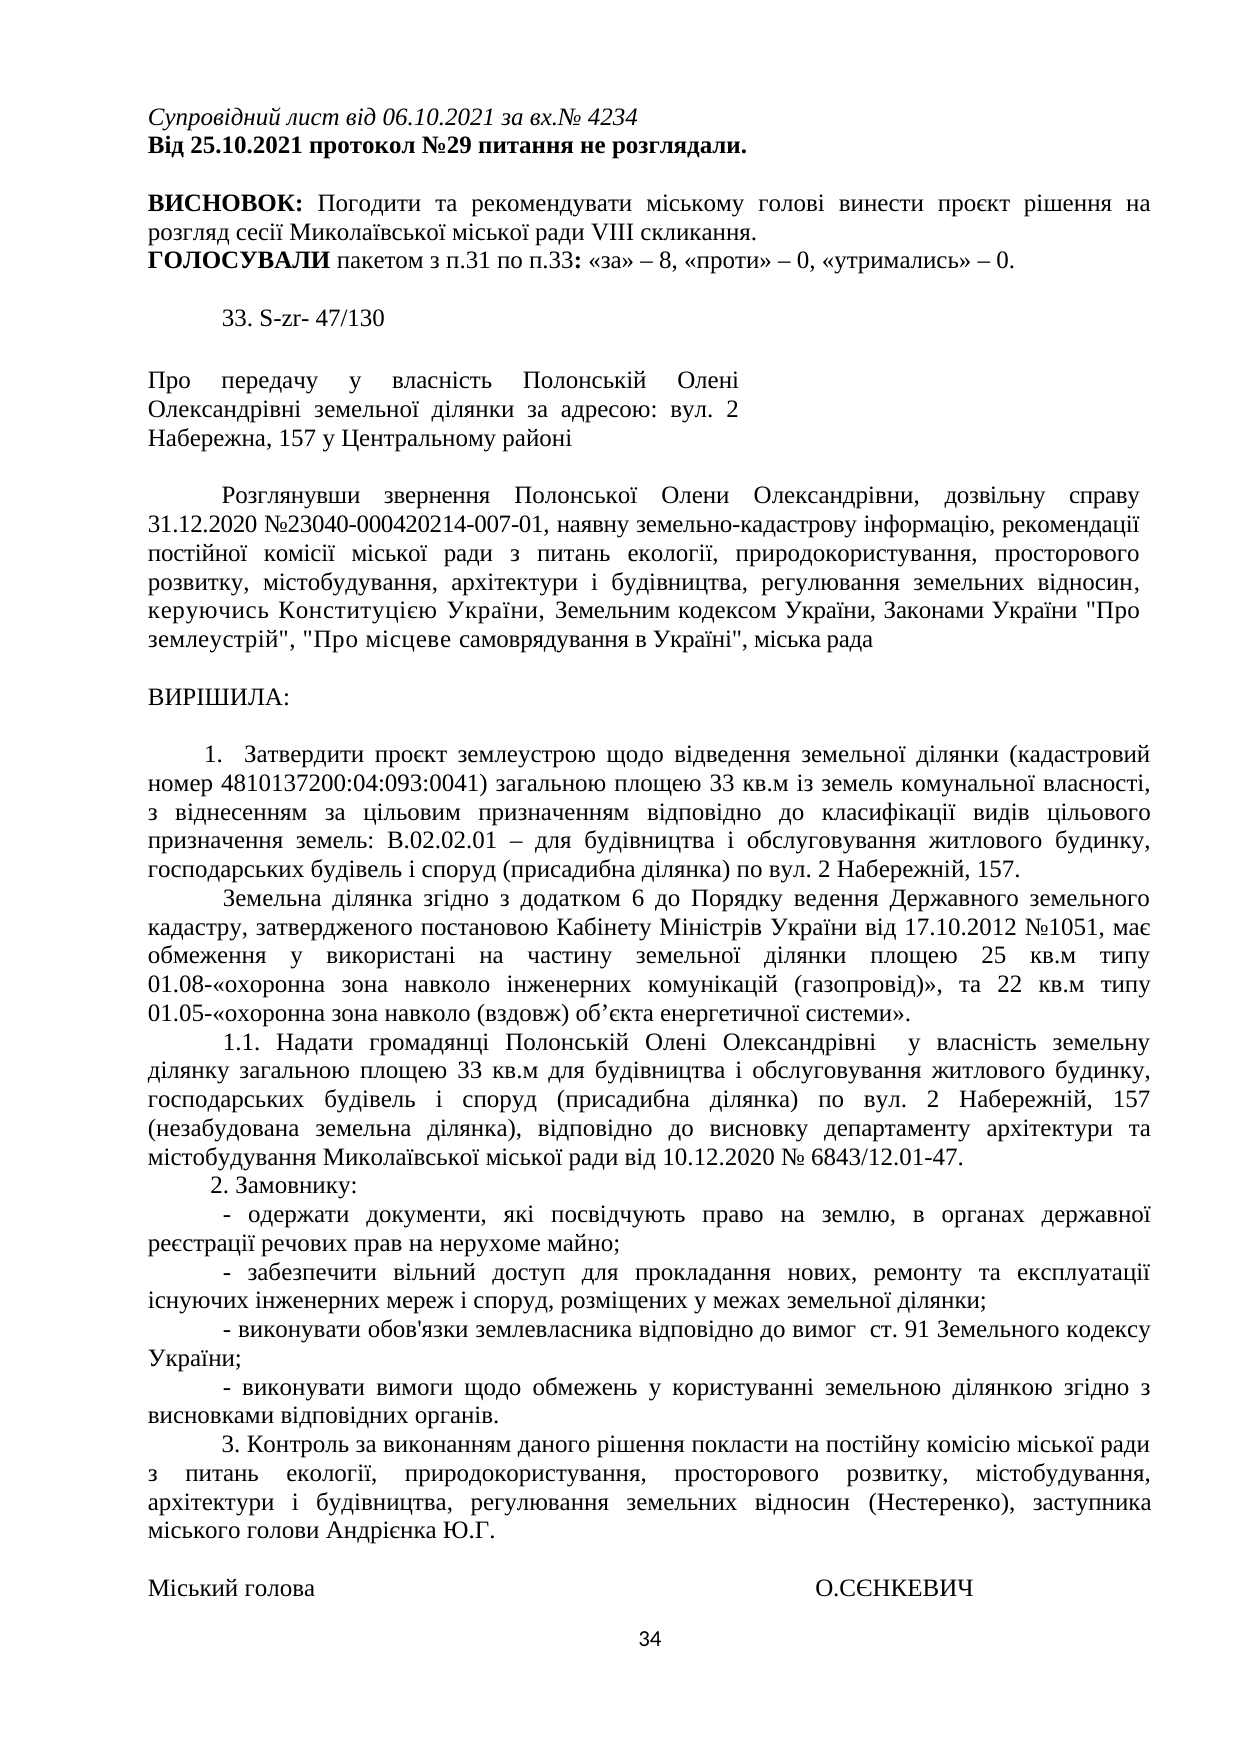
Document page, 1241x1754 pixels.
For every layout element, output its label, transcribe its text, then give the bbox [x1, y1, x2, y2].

text 3. Контроль за виконанням даного рішення покласти на постійну комісію міської ради з питань екології, природокористування, просторового розвитку, містобудування, архітектури і будівництва, регулювання земельних відносин (Нестеренко), заступника міського голови Андрієнка Ю.Г. [148, 1429, 1152, 1544]
text Супровідний лист від 06.10.2021 за вх.№ 4234 [148, 102, 1152, 131]
text 1. Затвердити проєкт землеустрою щодо відведення земельної ділянки (кадастровий номер 4810137200:04:093:0041) загальною площею 33 кв.м із земель комунальної власності, з віднесенням за цільовим призначенням відповідно до класифікації видів цільового призначення земель: В.02.02.01 – для будівництва і обслуговування житлового будинку, господарських будівель і споруд (присадибна ділянка) по вул. 2 Набережній, 157. [148, 739, 1152, 883]
text 1.1. Надати громадянці Полонській Олені Олександрівні у власність земельну ділянку загальною площею 33 кв.м для будівництва і обслуговування житлового будинку, господарських будівель і споруд (присадибна ділянка) по вул. 2 Набережній, 157 (незабудована земельна ділянка), відповідно до висновку департаменту архітектури та містобудування Миколаївської міської ради від 10.12.2020 № 6843/12.01-47. [148, 1027, 1152, 1170]
subtitle S-zr- 47/130 [222, 303, 1152, 332]
text Земельна ділянка згідно з додатком 6 до Порядку ведення Державного земельного кадастру, затвердженого постановою Кабінету Міністрів України від 17.10.2012 №1051, має обмеження у використані на частину земельної ділянки площею 25 кв.м типу 01.08-«охоронна зона навколо інженерних комунікацій (газопровід)», та 22 кв.м типу 01.05-«охоронна зона навколо (вздовж) об’єкта енергетичної системи». [148, 883, 1152, 1027]
text Розглянувши звернення Полонської Олени Олександрівни, дозвільну справу 31.12.2020 №23040-000420214-007-01, наявну земельно-кадастрову інформацію, рекомендації постійної комісії міської ради з питань екології, природокористування, просторового розвитку, містобудування, архітектури і будівництва, регулювання земельних відносин, керуючись Конституцією України, Земельним кодексом України, Законами України "Про землеустрій", "Про місцеве самоврядування в Україні", міська рада [148, 480, 1139, 653]
text - забезпечити вільний доступ для прокладання нових, ремонту та експлуатації існуючих інженерних мереж і споруд, розміщених у межах земельної ділянки; [148, 1257, 1152, 1314]
text ГОЛОСУВАЛИ пакетом з п.31 по п.33: «за» – 8, «проти» – 0, «утримались» – 0. [148, 246, 1152, 274]
text Міський голова О.СЄНКЕВИЧ [148, 1573, 1152, 1602]
text - виконувати обов'язки землевласника відповідно до вимог ст. 91 Земельного кодексу України; [148, 1314, 1152, 1372]
text ВИРІШИЛА: [148, 682, 1152, 710]
text ВИСНОВОК: Погодити та рекомендувати міському голові винести проєкт рішення на розгляд сесії Миколаївської міської ради VIII скликання. [148, 188, 1152, 246]
text - одержати документи, які посвідчують право на землю, в органах державної реєстрації речових прав на нерухоме майно; [148, 1199, 1152, 1257]
text 2. Замовнику: [148, 1170, 1152, 1199]
text Від 25.10.2021 протокол №29 питання не розглядали. [148, 131, 1152, 159]
text Про передачу у власність Полонській Олені Олександрівні земельної ділянки за адресою: вул. 2 Набережна, 157 у Центральному районі [148, 365, 739, 452]
text - виконувати вимоги щодо обмежень у користуванні земельною ділянкою згідно з висновками відповідних органів. [148, 1372, 1152, 1429]
